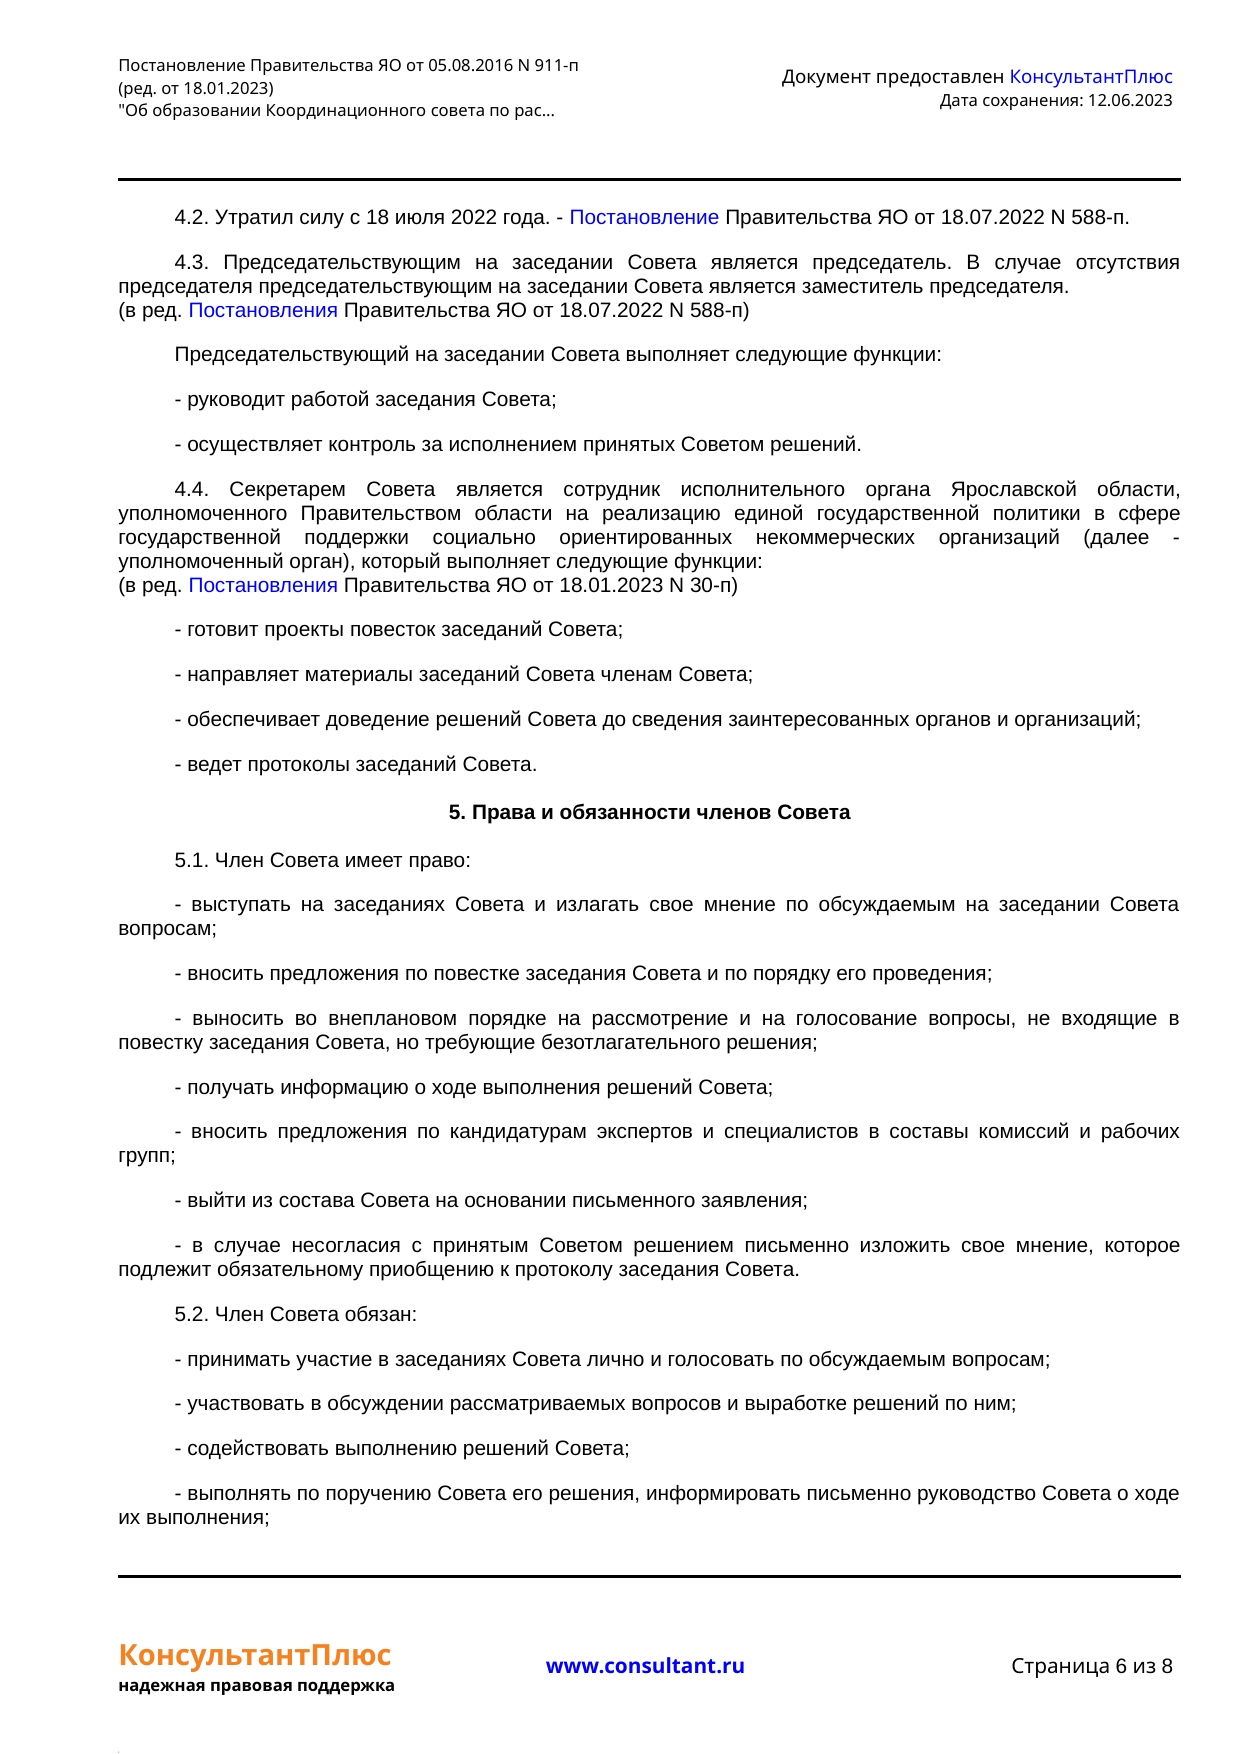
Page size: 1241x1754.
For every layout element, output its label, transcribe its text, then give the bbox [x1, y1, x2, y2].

text - вносить предложения по повестке заседания Совета и по порядку его проведения; [118, 961, 1181, 985]
text - получать информацию о ходе выполнения решений Совета; [118, 1074, 1181, 1098]
text 5.1. Член Совета имеет право: [118, 847, 1181, 871]
title 5. Права и обязанности членов Совета [118, 799, 1181, 823]
text 4.4. Секретарем Совета является сотрудник исполнительного органа Ярославской области, уполномоченного Правительством области на реализацию единой государственной политики в сфере государственной поддержки социально ориентированных некоммерческих организаций (далее - уполномоченный орган), который выполняет следующие функции: [118, 477, 1181, 572]
text - осуществляет контроль за исполнением принятых Советом решений. [118, 432, 1181, 456]
text - содействовать выполнению решений Совета; [118, 1436, 1181, 1460]
text - в случае несогласия с принятым Советом решением письменно изложить свое мнение, которое подлежит обязательному приобщению к протоколу заседания Совета. [118, 1233, 1181, 1281]
text - принимать участие в заседаниях Совета лично и голосовать по обсуждаемым вопросам; [118, 1346, 1181, 1370]
text - участвовать в обсуждении рассматриваемых вопросов и выработке решений по ним; [118, 1391, 1181, 1415]
text (в ред. Постановления Правительства ЯО от 18.07.2022 N 588-п) [118, 297, 1181, 321]
text 5.2. Член Совета обязан: [118, 1302, 1181, 1326]
text - выйти из состава Совета на основании письменного заявления; [118, 1188, 1181, 1212]
text - руководит работой заседания Совета; [118, 387, 1181, 411]
text - выполнять по поручению Совета его решения, информировать письменно руководство Совета о ходе их выполнения; [118, 1481, 1181, 1529]
text - вносить предложения по кандидатурам экспертов и специалистов в составы комиссий и рабочих групп; [118, 1119, 1181, 1167]
text - ведет протоколы заседаний Совета. [118, 752, 1181, 776]
text 4.3. Председательствующим на заседании Совета является председатель. В случае отсутствия председателя председательствующим на заседании Совета является заместитель председателя. [118, 249, 1181, 297]
text Председательствующий на заседании Совета выполняет следующие функции: [118, 342, 1181, 366]
text - выносить во внеплановом порядке на рассмотрение и на голосование вопросы, не входящие в повестку заседания Совета, но требующие безотлагательного решения; [118, 1006, 1181, 1054]
text - направляет материалы заседаний Совета членам Совета; [118, 662, 1181, 686]
text - выступать на заседаниях Совета и излагать свое мнение по обсуждаемым на заседании Совета вопросам; [118, 892, 1181, 940]
text - обеспечивает доведение решений Совета до сведения заинтересованных органов и организаций; [118, 707, 1181, 731]
text (в ред. Постановления Правительства ЯО от 18.01.2023 N 30-п) [118, 572, 1181, 596]
text 4.2. Утратил силу с 18 июля 2022 года. - Постановление Правительства ЯО от 18.07.2022 N 588-п. [118, 205, 1181, 229]
text - готовит проекты повесток заседаний Совета; [118, 617, 1181, 641]
